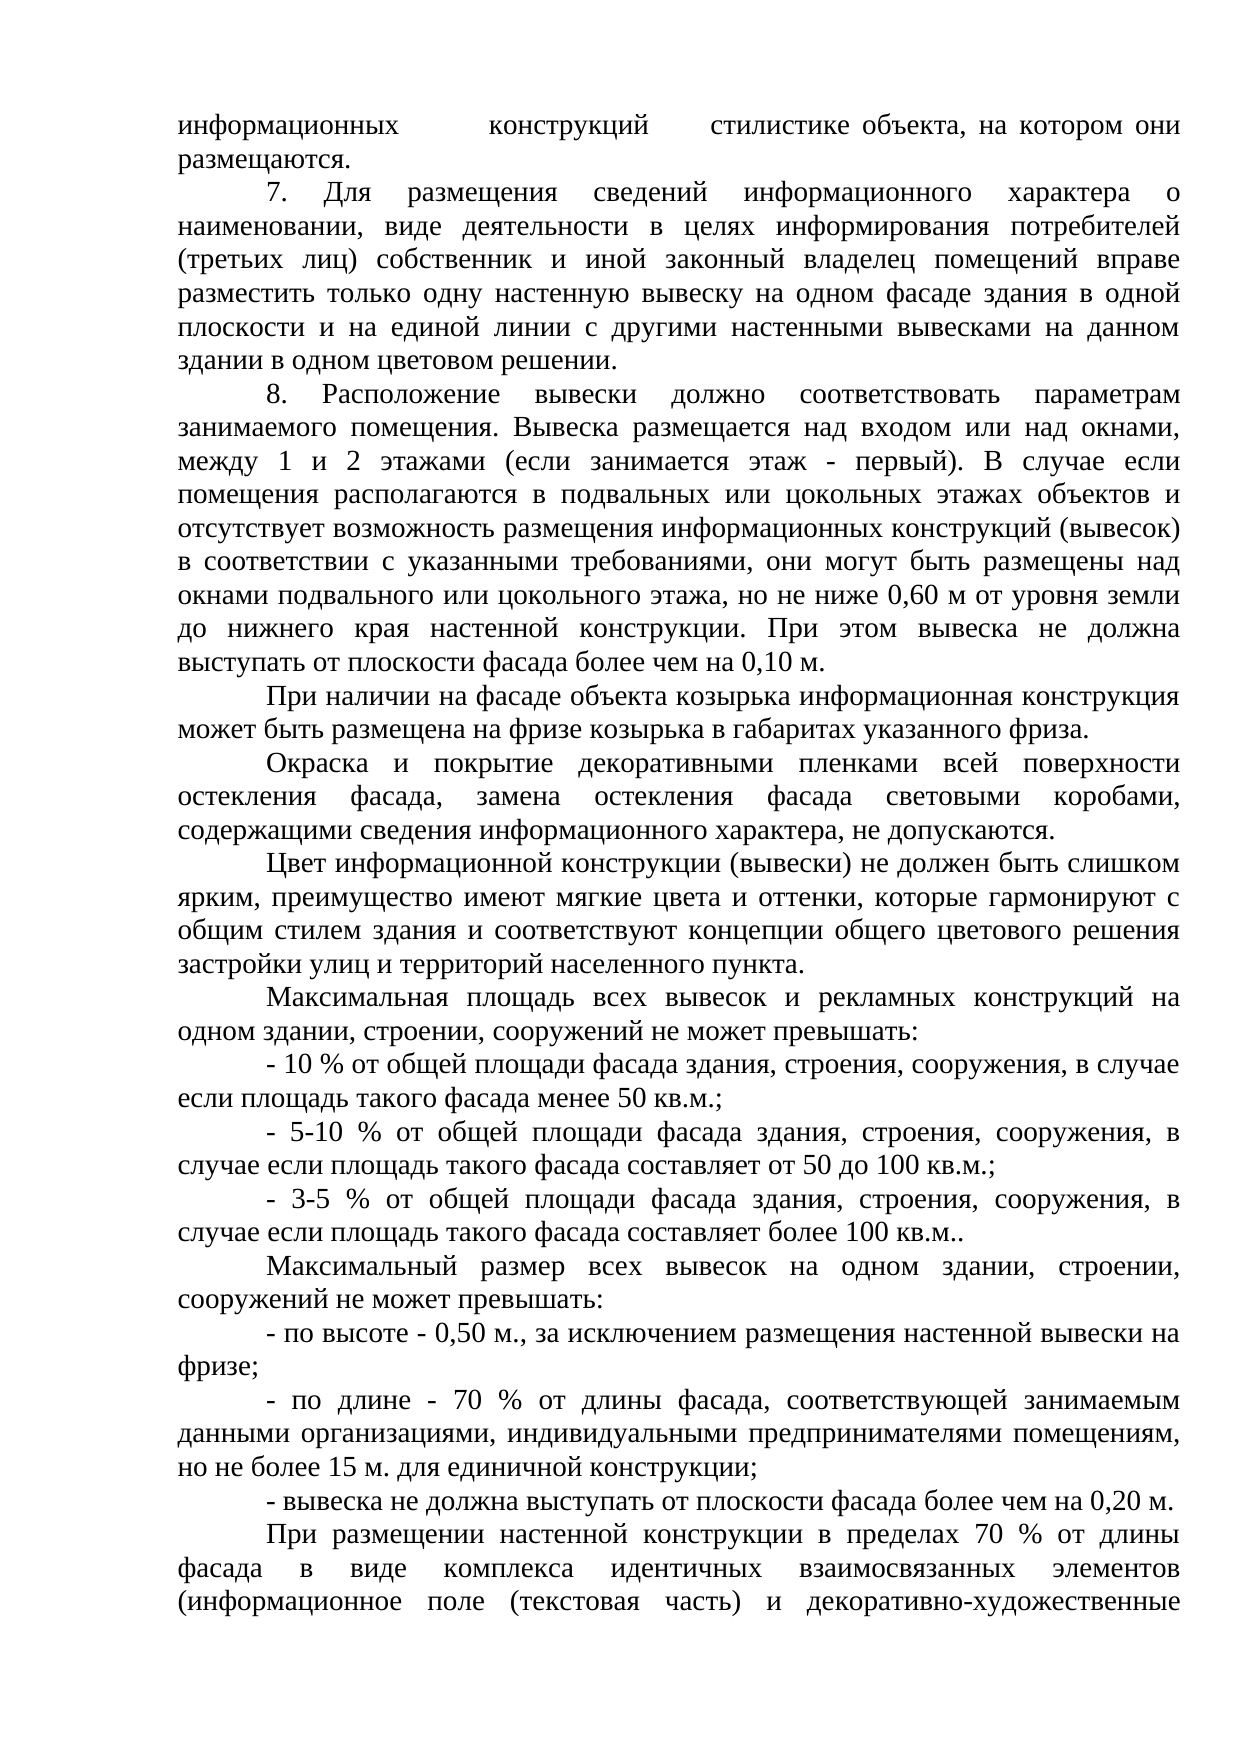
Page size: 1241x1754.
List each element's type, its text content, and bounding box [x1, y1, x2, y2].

text - вывеска не должна выступать от плоскости фасада более чем на 0,20 м. [177, 1483, 1181, 1516]
text Окраска и покрытие декоративными пленками всей поверхности остекления фасада, замена остекления фасада световыми коробами, содержащими сведения информационного характера, не допускаются. [177, 745, 1181, 845]
text - 5-10 % от общей площади фасада здания, строения, сооружения, в случае если площадь такого фасада составляет от 50 до 100 кв.м.; [177, 1114, 1181, 1181]
text Максимальный размер всех вывесок на одном здании, строении, сооружений не может превышать: [177, 1248, 1181, 1315]
text Цвет информационной конструкции (вывески) не должен быть слишком ярким, преимущество имеют мягкие цвета и оттенки, которые гармонируют с общим стилем здания и соответствуют концепции общего цветового решения застройки улиц и территорий населенного пункта. [177, 845, 1181, 979]
text 8. Расположение вывески должно соответствовать параметрам занимаемого помещения. Вывеска размещается над входом или над окнами, между 1 и 2 этажами (если занимается этаж - первый). В случае если помещения располагаются в подвальных или цокольных этажах объектов и отсутствует возможность размещения информационных конструкций (вывесок) в соответствии с указанными требованиями, они могут быть размещены над окнами подвального или цокольного этажа, но не ниже 0,60 м от уровня земли до нижнего края настенной конструкции. При этом вывеска не должна выступать от плоскости фасада более чем на 0,10 м. [177, 376, 1181, 678]
text - 10 % от общей площади фасада здания, строения, сооружения, в случае если площадь такого фасада менее 50 кв.м.; [177, 1047, 1181, 1114]
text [177, 107, 1181, 174]
text - по высоте - 0,50 м., за исключением размещения настенной вывески на фризе; [177, 1315, 1181, 1382]
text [177, 1516, 1181, 1617]
text - 3-5 % от общей площади фасада здания, строения, сооружения, в случае если площадь такого фасада составляет более 100 кв.м.. [177, 1181, 1181, 1248]
text При наличии на фасаде объекта козырька информационная конструкция может быть размещена на фризе козырька в габаритах указанного фриза. [177, 678, 1181, 745]
text 7. Для размещения сведений информационного характера о наименовании, виде деятельности в целях информирования потребителей (третьих лиц) собственник и иной законный владелец помещений вправе разместить только одну настенную вывеску на одном фасаде здания в одной плоскости и на единой линии с другими настенными вывесками на данном здании в одном цветовом решении. [177, 174, 1181, 376]
text - по длине - 70 % от длины фасада, соответствующей занимаемым данными организациями, индивидуальными предпринимателями помещениям, но не более 15 м. для единичной конструкции; [177, 1382, 1181, 1483]
text Максимальная площадь всех вывесок и рекламных конструкций на одном здании, строении, сооружений не может превышать: [177, 979, 1181, 1047]
